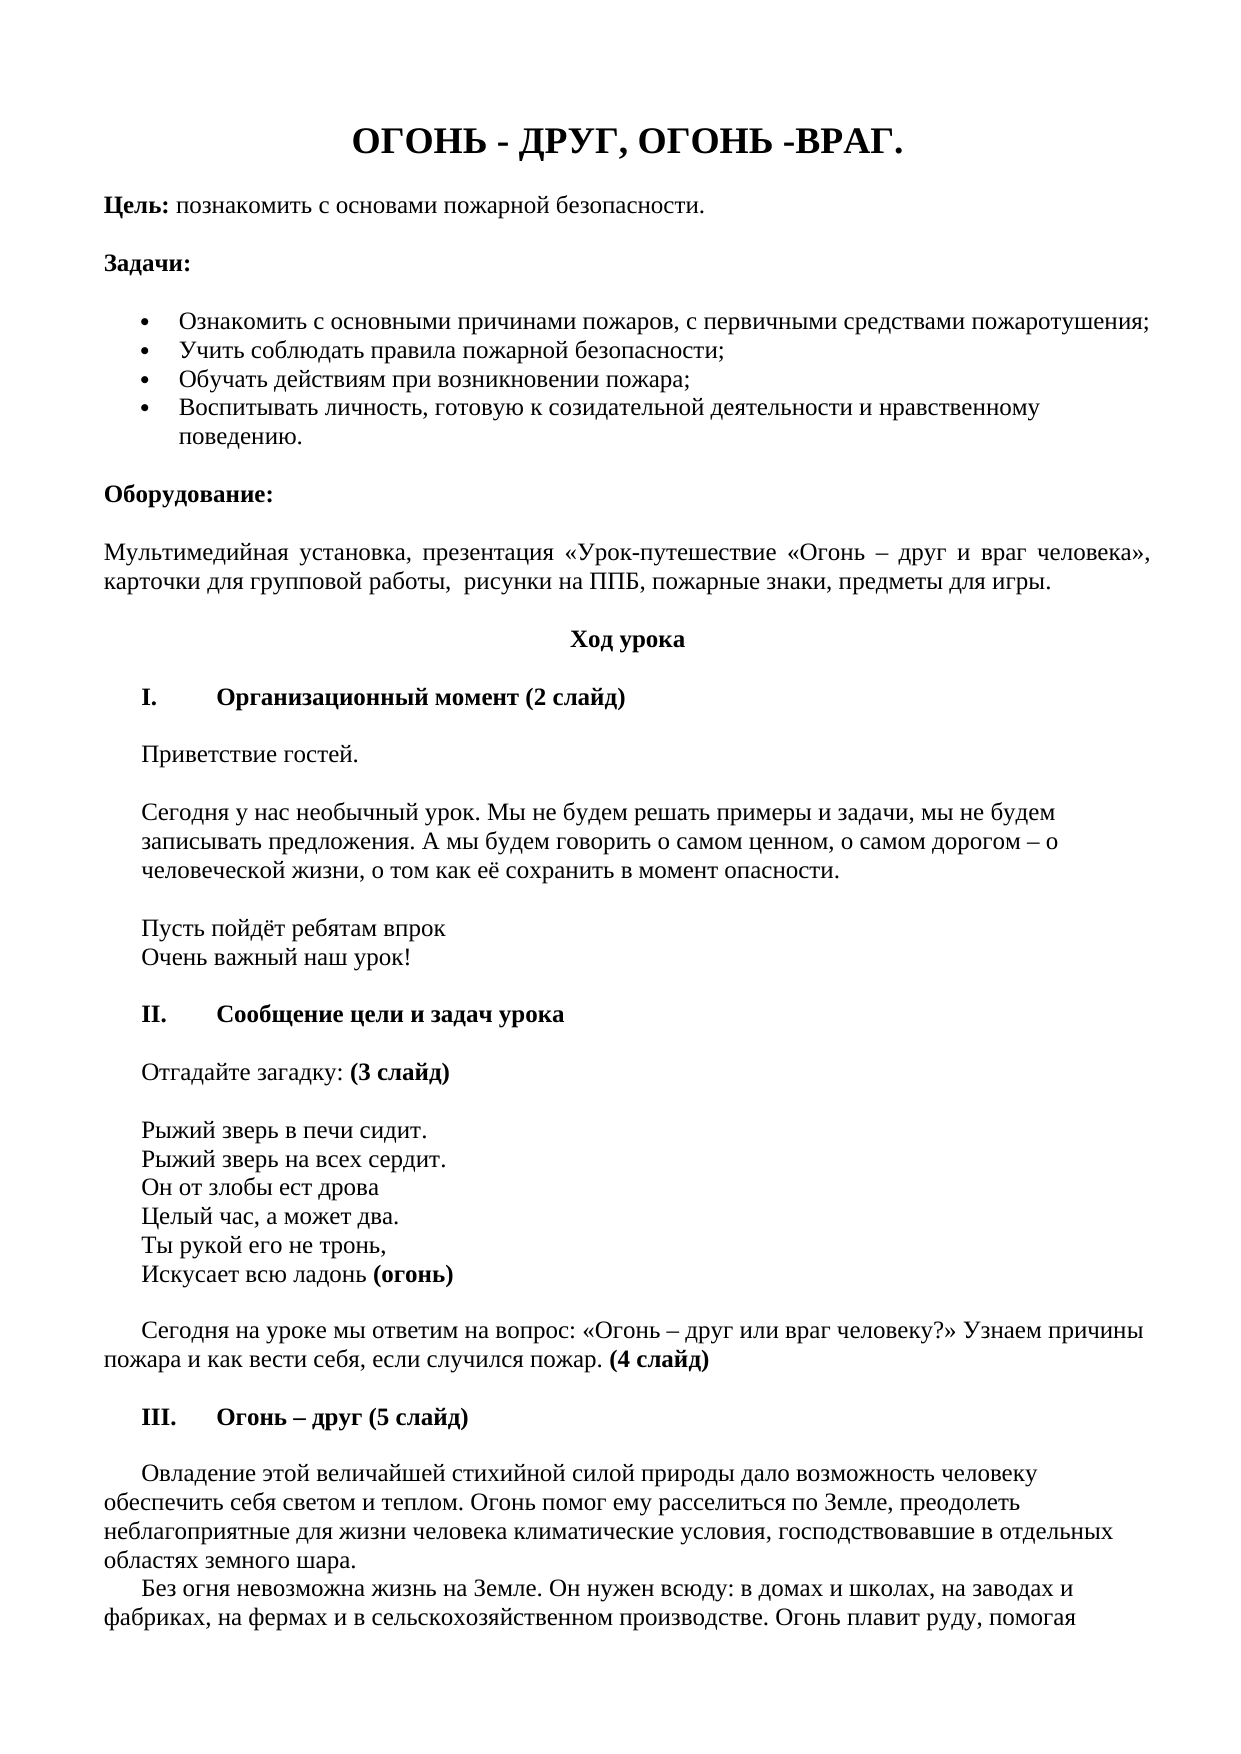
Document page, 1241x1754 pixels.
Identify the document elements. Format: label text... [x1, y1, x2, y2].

text Задачи: [103, 248, 1152, 277]
text Пусть пойдёт ребятам впрок [103, 913, 1152, 942]
list Огонь – друг (5 слайд) [141, 1402, 1152, 1431]
list Воспитывать личность, готовую к созидательной деятельности и нравственному поведению. [141, 392, 1152, 450]
list Сообщение цели и задач урока [141, 999, 1152, 1028]
list Учить соблюдать правила пожарной безопасности; [141, 335, 1152, 364]
list Обучать действиям при возникновении пожара; [141, 364, 1152, 392]
text Сегодня на уроке мы ответим на вопрос: «Огонь – друг или враг человеку?» Узнаем причины пожара и как вести себя, если случился пожар. (4 слайд) [103, 1316, 1152, 1373]
list Ознакомить с основными причинами пожаров, с первичными средствами пожаротушения; [141, 306, 1152, 335]
text ОГОНЬ - ДРУГ, ОГОНЬ -ВРАГ. [103, 118, 1152, 161]
text Оборудование: [103, 479, 1152, 508]
text Отгадайте загадку: (3 слайд) [141, 1057, 1152, 1086]
text Мультимедийная установка, презентация «Урок-путешествие «Огонь – друг и враг человека», карточки для групповой работы, рисунки на ППБ, пожарные знаки, предметы для игры. [103, 537, 1152, 594]
text Ход урока [103, 624, 1152, 652]
list Организационный момент (2 слайд) [141, 682, 1152, 710]
text Ты рукой его не тронь, [103, 1230, 1152, 1259]
text Рыжий зверь на всех сердит. [103, 1144, 1152, 1172]
text Приветствие гостей. [141, 739, 1152, 768]
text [103, 1458, 1152, 1631]
text Цель: познакомить с основами пожарной безопасности. [103, 190, 1152, 219]
text Искусает всю ладонь (огонь) [103, 1259, 1152, 1287]
text Сегодня у нас необычный урок. Мы не будем решать примеры и задачи, мы не будем записывать предложения. А мы будем говорить о самом ценном, о самом дорогом – о человеческой жизни, о том как её сохранить в момент опасности. [141, 797, 1152, 884]
text Целый час, а может два. [103, 1201, 1152, 1230]
text Очень важный наш урок! [103, 942, 1152, 970]
text Рыжий зверь в печи сидит. [103, 1115, 1152, 1144]
text Он от злобы ест дрова [103, 1172, 1152, 1201]
